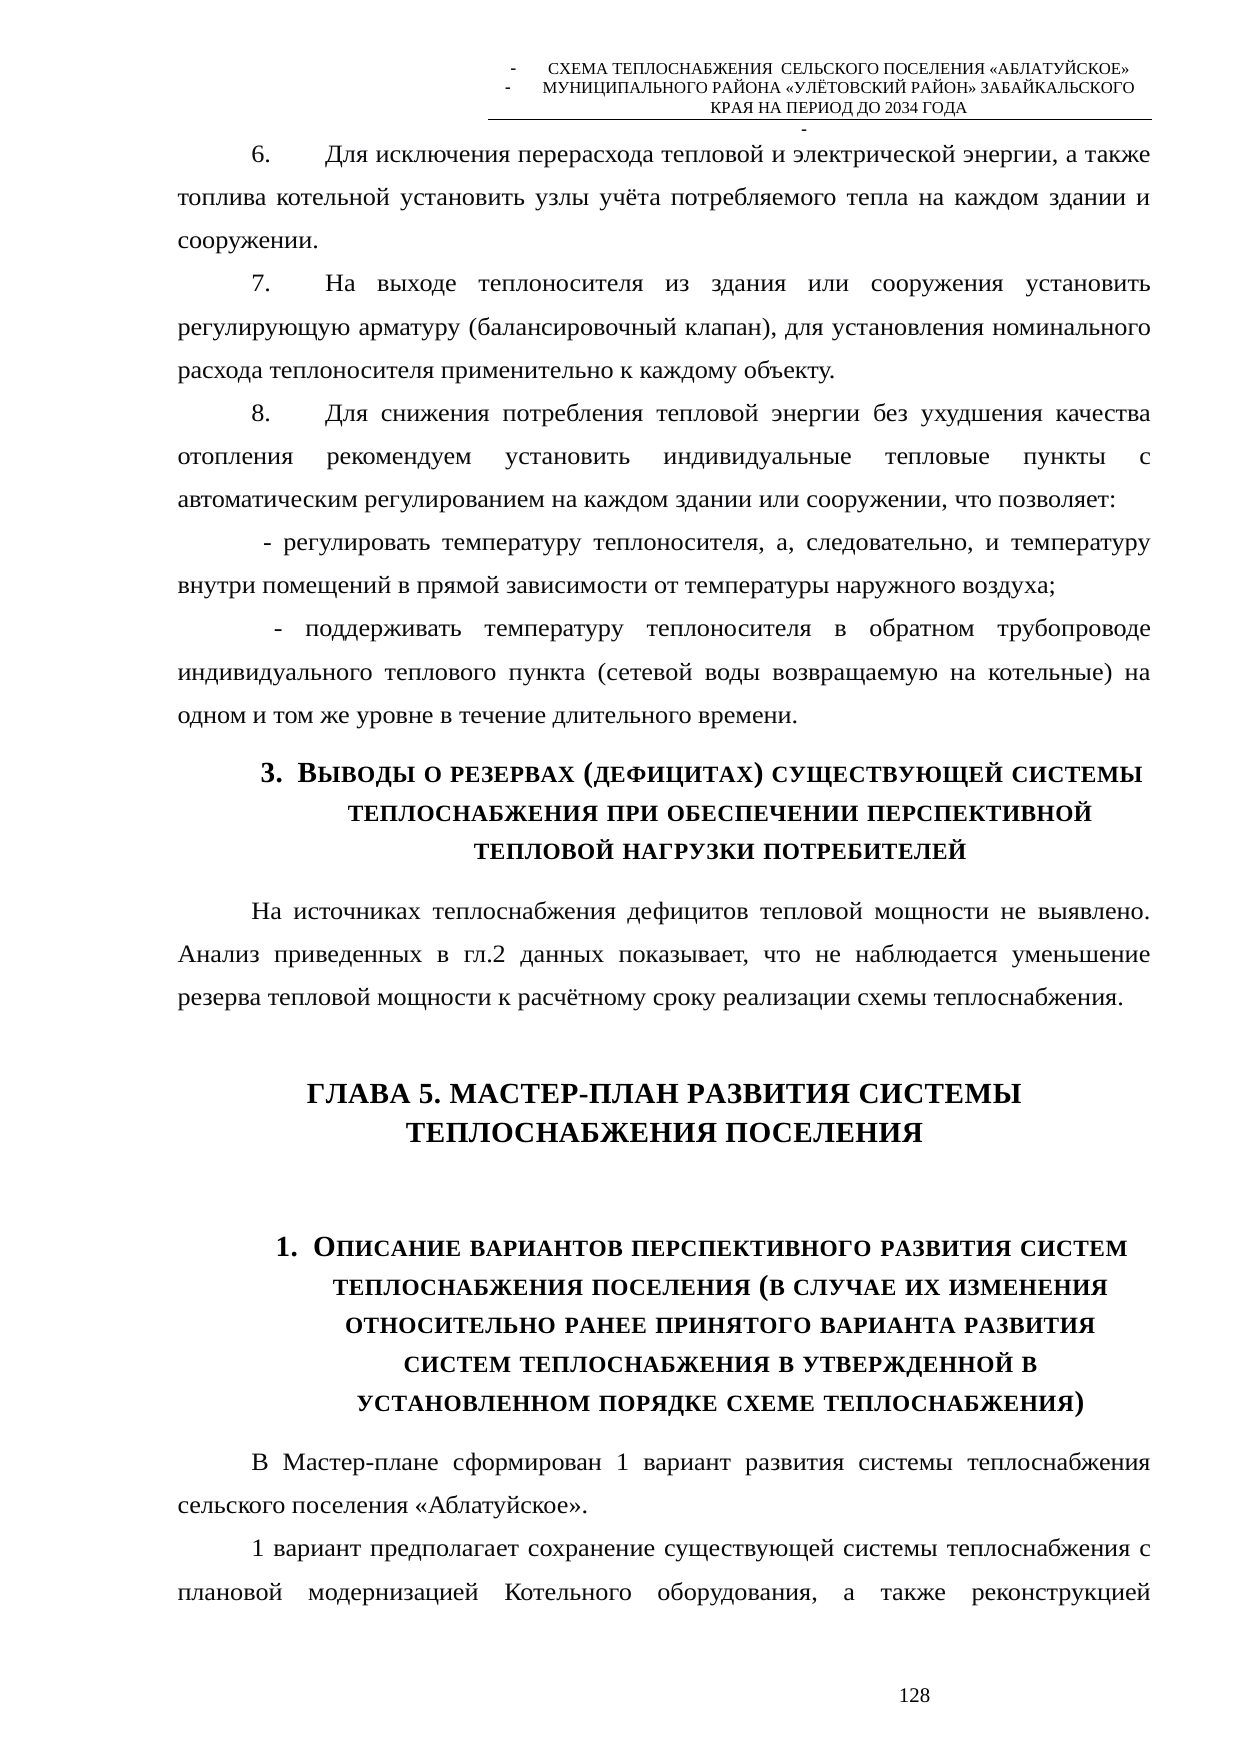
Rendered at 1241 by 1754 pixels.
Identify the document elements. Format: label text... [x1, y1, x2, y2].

text На источниках теплоснабжения дефицитов тепловой мощности не выявлено. Анализ приведенных в гл.2 данных показывает, что не наблюдается уменьшение резерва тепловой мощности к расчётному сроку реализации схемы теплоснабжения. [177, 896, 1152, 1011]
text 8. Для снижения потребления тепловой энергии без ухудшения качества отопления рекомендуем установить индивидуальные тепловые пункты с автоматическим регулированием на каждом здании или сооружении, что позволяет: [177, 398, 1152, 513]
text - поддерживать температуру теплоносителя в обратном трубопроводе индивидуального теплового пункта (сетевой воды возвращаемую на котельные) на одном и том же уровне в течение длительного времени. [177, 613, 1152, 728]
text 7. На выходе теплоносителя из здания или сооружения установить регулирующую арматуру (балансировочный клапан), для установления номинального расхода теплоносителя применительно к каждому объекту. [177, 268, 1152, 383]
text В Мастер-плане сформирован 1 вариант развития системы теплоснабжения сельского поселения «Аблатуйское». [177, 1447, 1152, 1519]
subtitle Описание вариантов перспективного развития систем теплоснабжения поселения (в случае их изменения относительно ранее принятого варианта развития систем теплоснабжения в утвержденной в установленном порядке схеме теплоснабжения) [251, 1229, 1152, 1417]
subtitle ГЛАВА 5. МАСТЕР-ПЛАН РАЗВИТИЯ СИСТЕМЫ ТЕПЛОСНАБЖЕНИЯ ПОСЕЛЕНИЯ [177, 1076, 1152, 1148]
subtitle Выводы о резервах (дефицитах) существующей системы теплоснабжения при обеспечении перспективной тепловой нагрузки потребителей [251, 755, 1152, 866]
text 6. Для исключения перерасхода тепловой и электрической энергии, а также топлива котельной установить узлы учёта потребляемого тепла на каждом здании и сооружении. [177, 139, 1152, 254]
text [177, 1533, 1152, 1605]
text - регулировать температуру теплоносителя, а, следовательно, и температуру внутри помещений в прямой зависимости от температуры наружного воздуха; [177, 527, 1152, 599]
